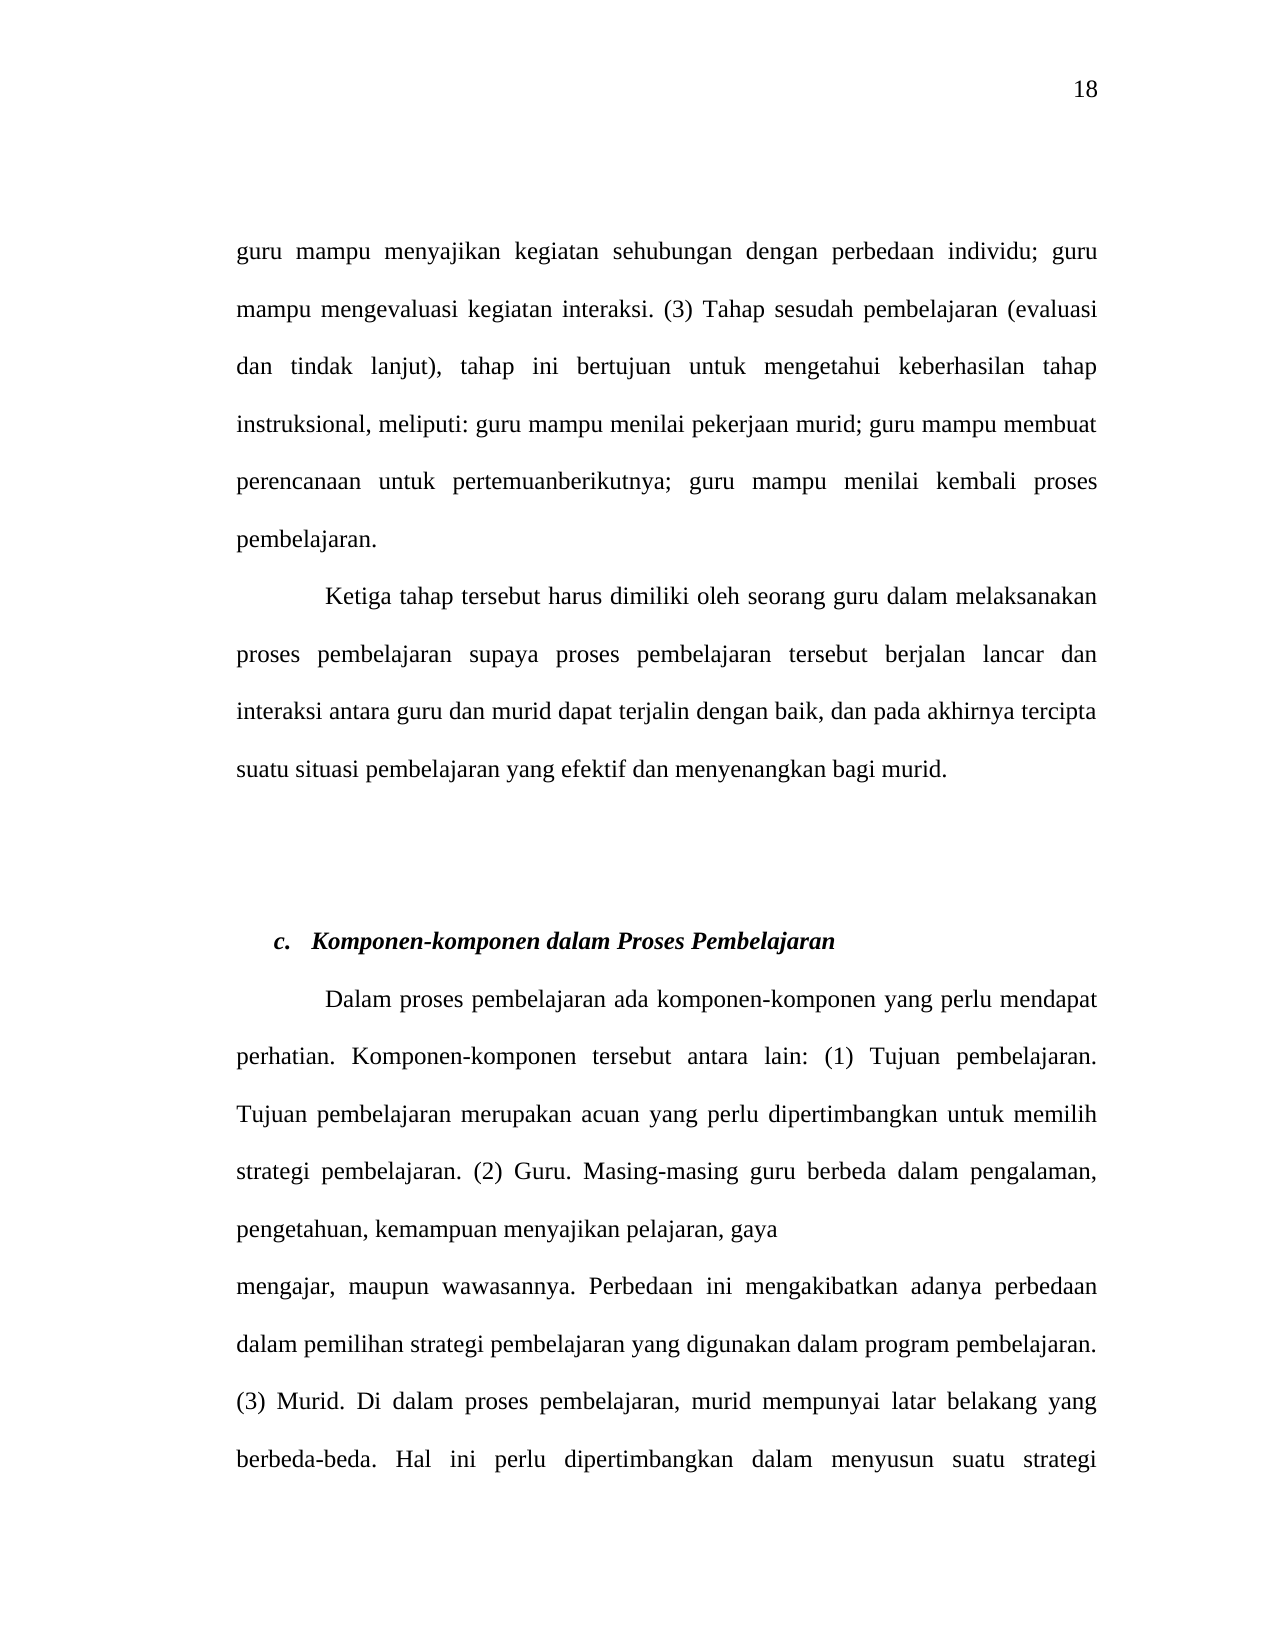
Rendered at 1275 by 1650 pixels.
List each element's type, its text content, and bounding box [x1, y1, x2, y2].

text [236, 1271, 1098, 1472]
text Dalam proses pembelajaran ada komponen-komponen yang perlu mendapat perhatian. Komponen-komponen tersebut antara lain: (1) Tujuan pembelajaran. Tujuan pembelajaran merupakan acuan yang perlu dipertimbangkan untuk memilih strategi pembelajaran. (2) Guru. Masing-masing guru berbeda dalam pengalaman, pengetahuan, kemampuan menyajikan pelajaran, gaya [236, 984, 1098, 1242]
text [236, 236, 1098, 552]
text Ketiga tahap tersebut harus dimiliki oleh seorang guru dalam melaksanakan proses pembelajaran supaya proses pembelajaran tersebut berjalan lancar dan interaksi antara guru dan murid dapat terjalin dengan baik, dan pada akhirnya tercipta suatu situasi pembelajaran yang efektif dan menyenangkan bagi murid. [236, 581, 1098, 782]
list Komponen-komponen dalam Proses Pembelajaran [274, 926, 1098, 955]
